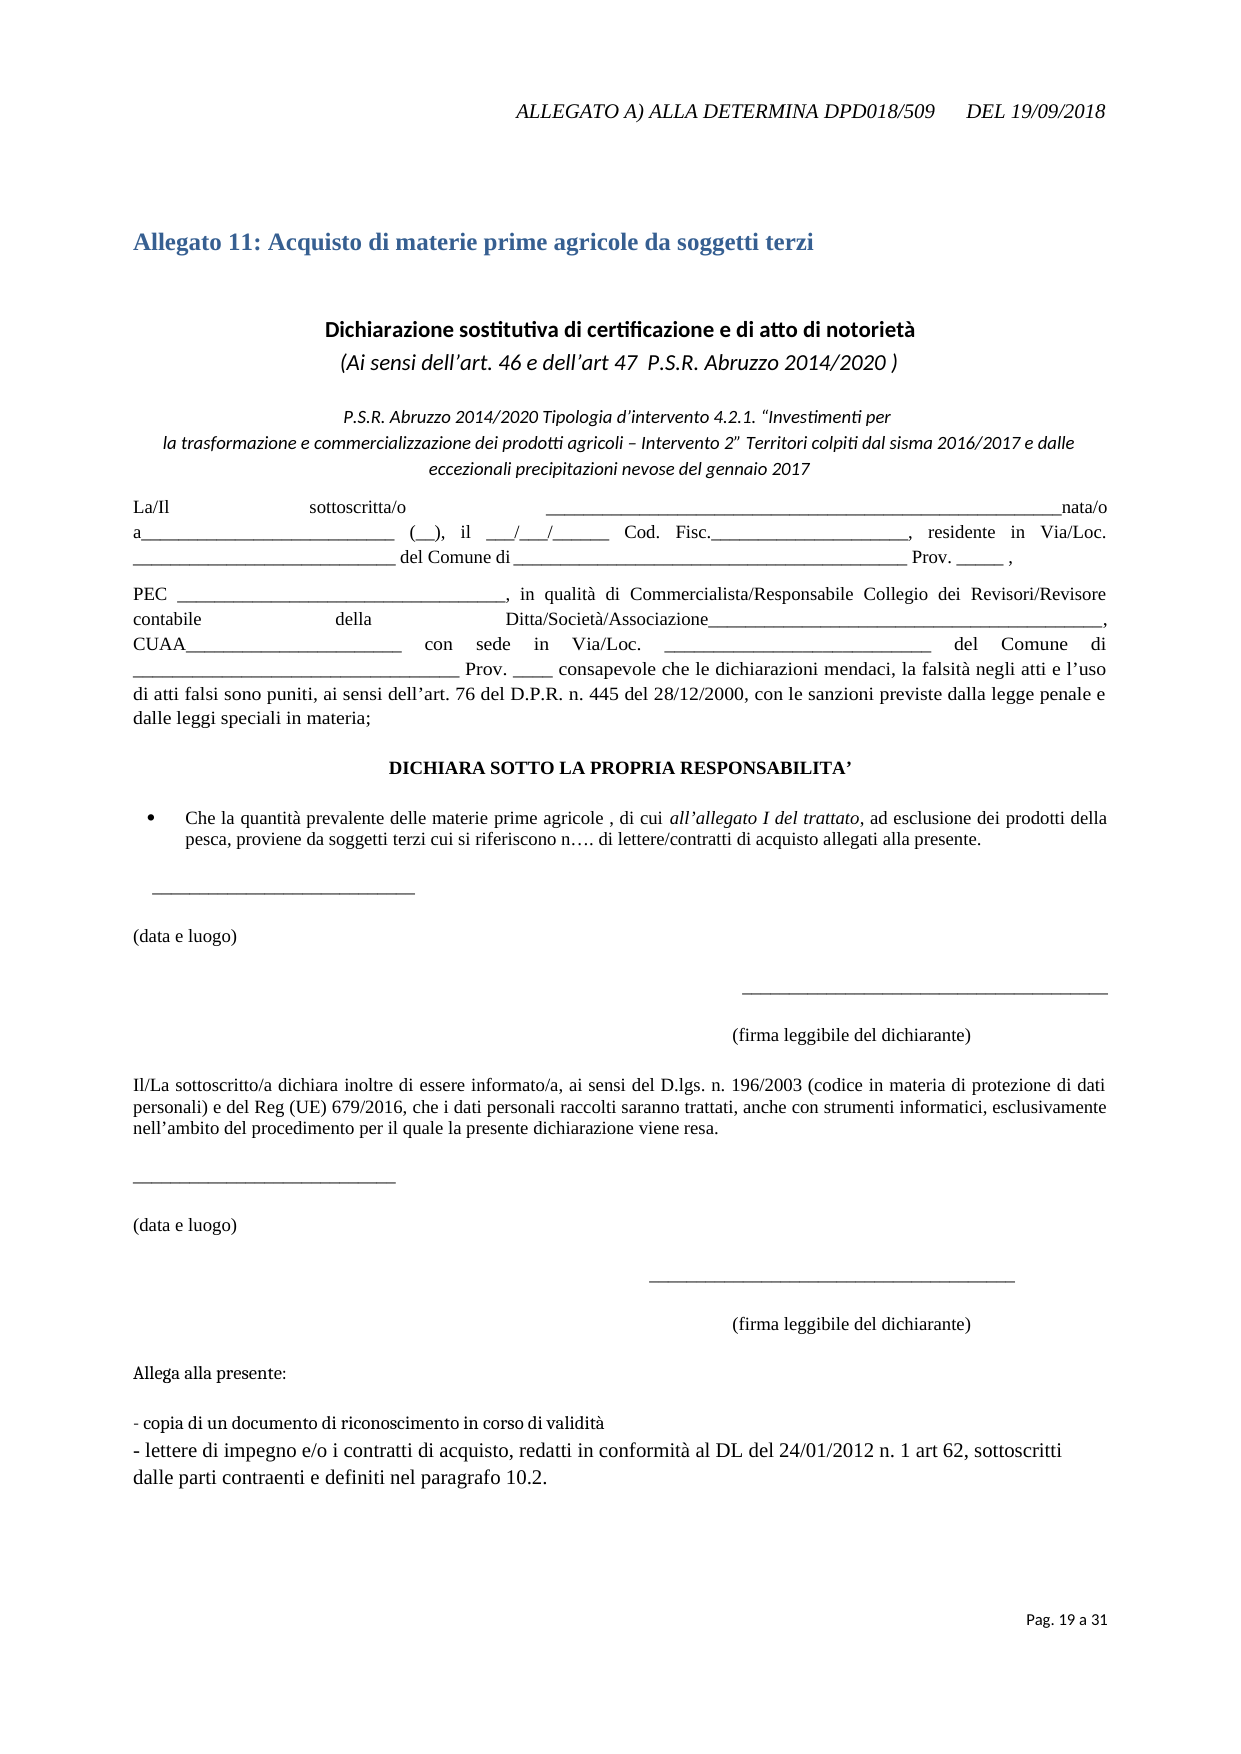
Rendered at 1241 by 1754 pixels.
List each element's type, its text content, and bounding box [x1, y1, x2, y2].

text (firma leggibile del dichiarante) [649, 1024, 1107, 1046]
text Dichiarazione sostitutiva di certificazione e di atto di notorietà (Ai sensi dell’art. 46 e dell’art 47 P.S.R. Abruzzo 2014/2020 ) [133, 315, 1107, 376]
text Il/La sottoscritto/a dichiara inoltre di essere informato/a, ai sensi del D.lgs. n. 196/2003 (codice in materia di protezione di dati personali) e del Reg (UE) 679/2016, che i dati personali raccolti saranno trattati, anche con strumenti informatici, esclusivamente nell’ambito del procedimento per il quale la presente dichiarazione viene resa. [133, 1074, 1107, 1139]
text - lettere di impegno e/o i contratti di acquisto, redatti in conformità al DL del 24/01/2012 n. 1 art 62, sottoscritti dalle parti contraenti e definiti nel paragrafo 10.2. [133, 1437, 1107, 1489]
text ____________________________ [148, 875, 1107, 896]
text P.S.R. Abruzzo 2014/2020 Tipologia d’intervento 4.2.1. “Investimenti per la trasformazione e commercializzazione dei prodotti agricoli – Intervento 2” Territori colpiti dal sisma 2016/2017 e dalle eccezionali precipitazioni nevose del gennaio 2017 [133, 405, 1107, 480]
text Allega alla presente: [133, 1363, 1107, 1384]
list Che la quantità prevalente delle materie prime agricole , di cui all’allegato I del trattato, ad esclusione dei prodotti della pesca, proviene da soggetti terzi cui si riferiscono n…. di lettere/contratti di acquisto allegati alla presente. [148, 807, 1107, 850]
text Allegato 11: Acquisto di materie prime agricole da soggetti terzi [133, 227, 1107, 256]
text - copia di un documento di riconoscimento in corso di validità [133, 1413, 1107, 1434]
text ____________________________ [133, 1164, 1107, 1185]
text (data e luogo) [133, 925, 1107, 946]
text PEC ___________________________________, in qualità di Commercialista/Responsabile Collegio dei Revisori/Revisore contabile della Ditta/Società/Associazione__________________________________________, CUAA_______________________ con sede in Via/Loc. ___________________________ del Comune di _________________________________ Prov. ____ consapevole che le dichiarazioni mendaci, la falsità negli atti e l’uso di atti falsi sono puniti, ai sensi dell’art. 76 del D.P.R. n. 445 del 28/12/2000, con le sanzioni previste dalla legge penale e dalle leggi speciali in materia; [133, 583, 1107, 729]
text _______________________________________ [575, 1263, 1107, 1285]
text _______________________________________ [133, 974, 1107, 996]
text La/Il sottoscritta/o _______________________________________________________nata/o a___________________________ (__), il ___/___/______ Cod. Fisc._____________________, residente in Via/Loc. ____________________________ del Comune di __________________________________________ Prov. _____ , [133, 496, 1107, 567]
text (firma leggibile del dichiarante) [649, 1313, 1107, 1335]
text (data e luogo) [133, 1213, 1107, 1235]
text DICHIARA SOTTO LA PROPRIA RESPONSABILITA’ [133, 757, 1107, 778]
